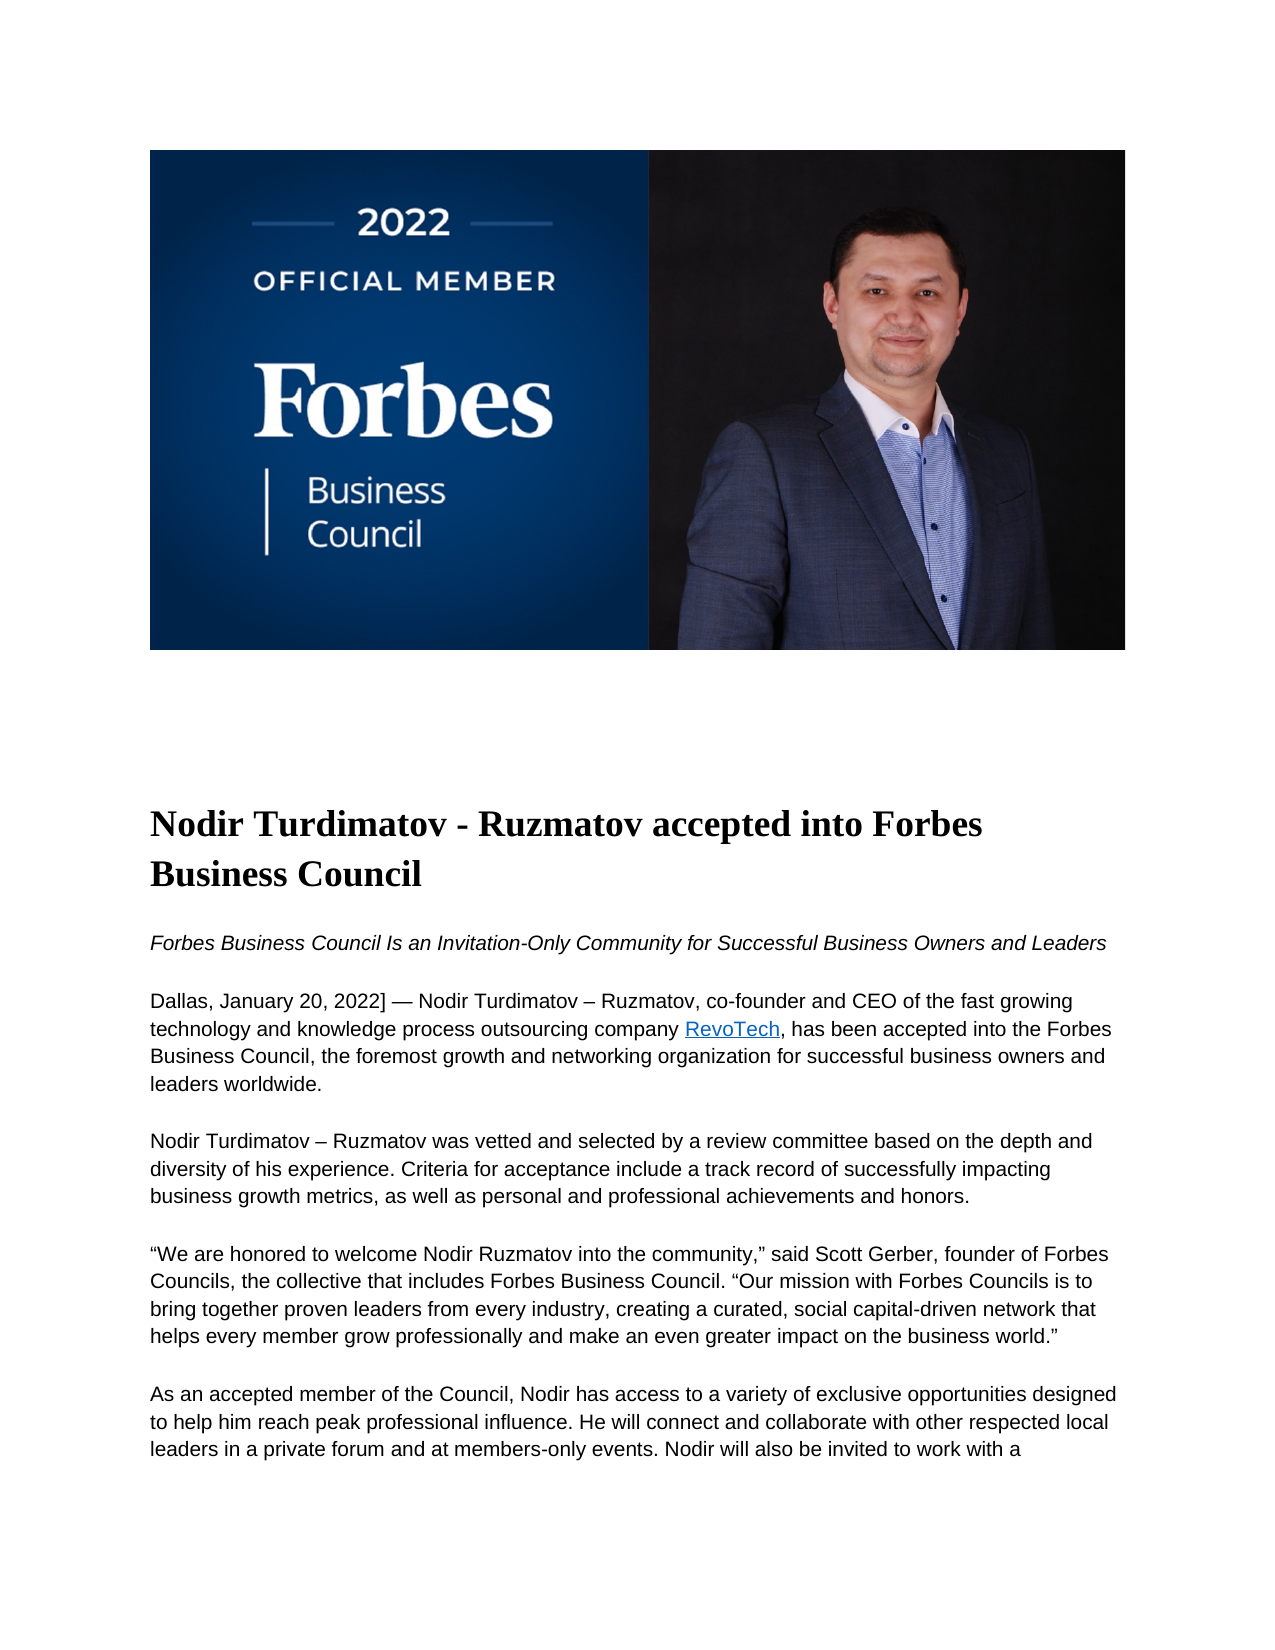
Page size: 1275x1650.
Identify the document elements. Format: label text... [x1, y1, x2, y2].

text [150, 1382, 1125, 1461]
text Forbes Business Council Is an Invitation-Only Community for Successful Business Owners and Leaders [150, 931, 1125, 955]
picture [150, 150, 1125, 650]
text Nodir Turdimatov - Ruzmatov accepted into Forbes Business Council [150, 802, 1125, 894]
text Dallas, January 20, 2022] — Nodir Turdimatov – Ruzmatov, co-founder and CEO of the fast growing technology and knowledge process outsourcing company RevoTech, has been accepted into the Forbes Business Council, the foremost growth and networking organization for successful business owners and leaders worldwide. [150, 989, 1125, 1095]
text “We are honored to welcome Nodir Ruzmatov into the community,” said Scott Gerber, founder of Forbes Councils, the collective that includes Forbes Business Council. “Our mission with Forbes Councils is to bring together proven leaders from every industry, creating a curated, social capital-driven network that helps every member grow professionally and make an even greater impact on the business world.” [150, 1242, 1125, 1348]
text Nodir Turdimatov – Ruzmatov was vetted and selected by a review committee based on the depth and diversity of his experience. Criteria for acceptance include a track record of successfully impacting business growth metrics, as well as personal and professional achievements and honors. [150, 1129, 1125, 1208]
